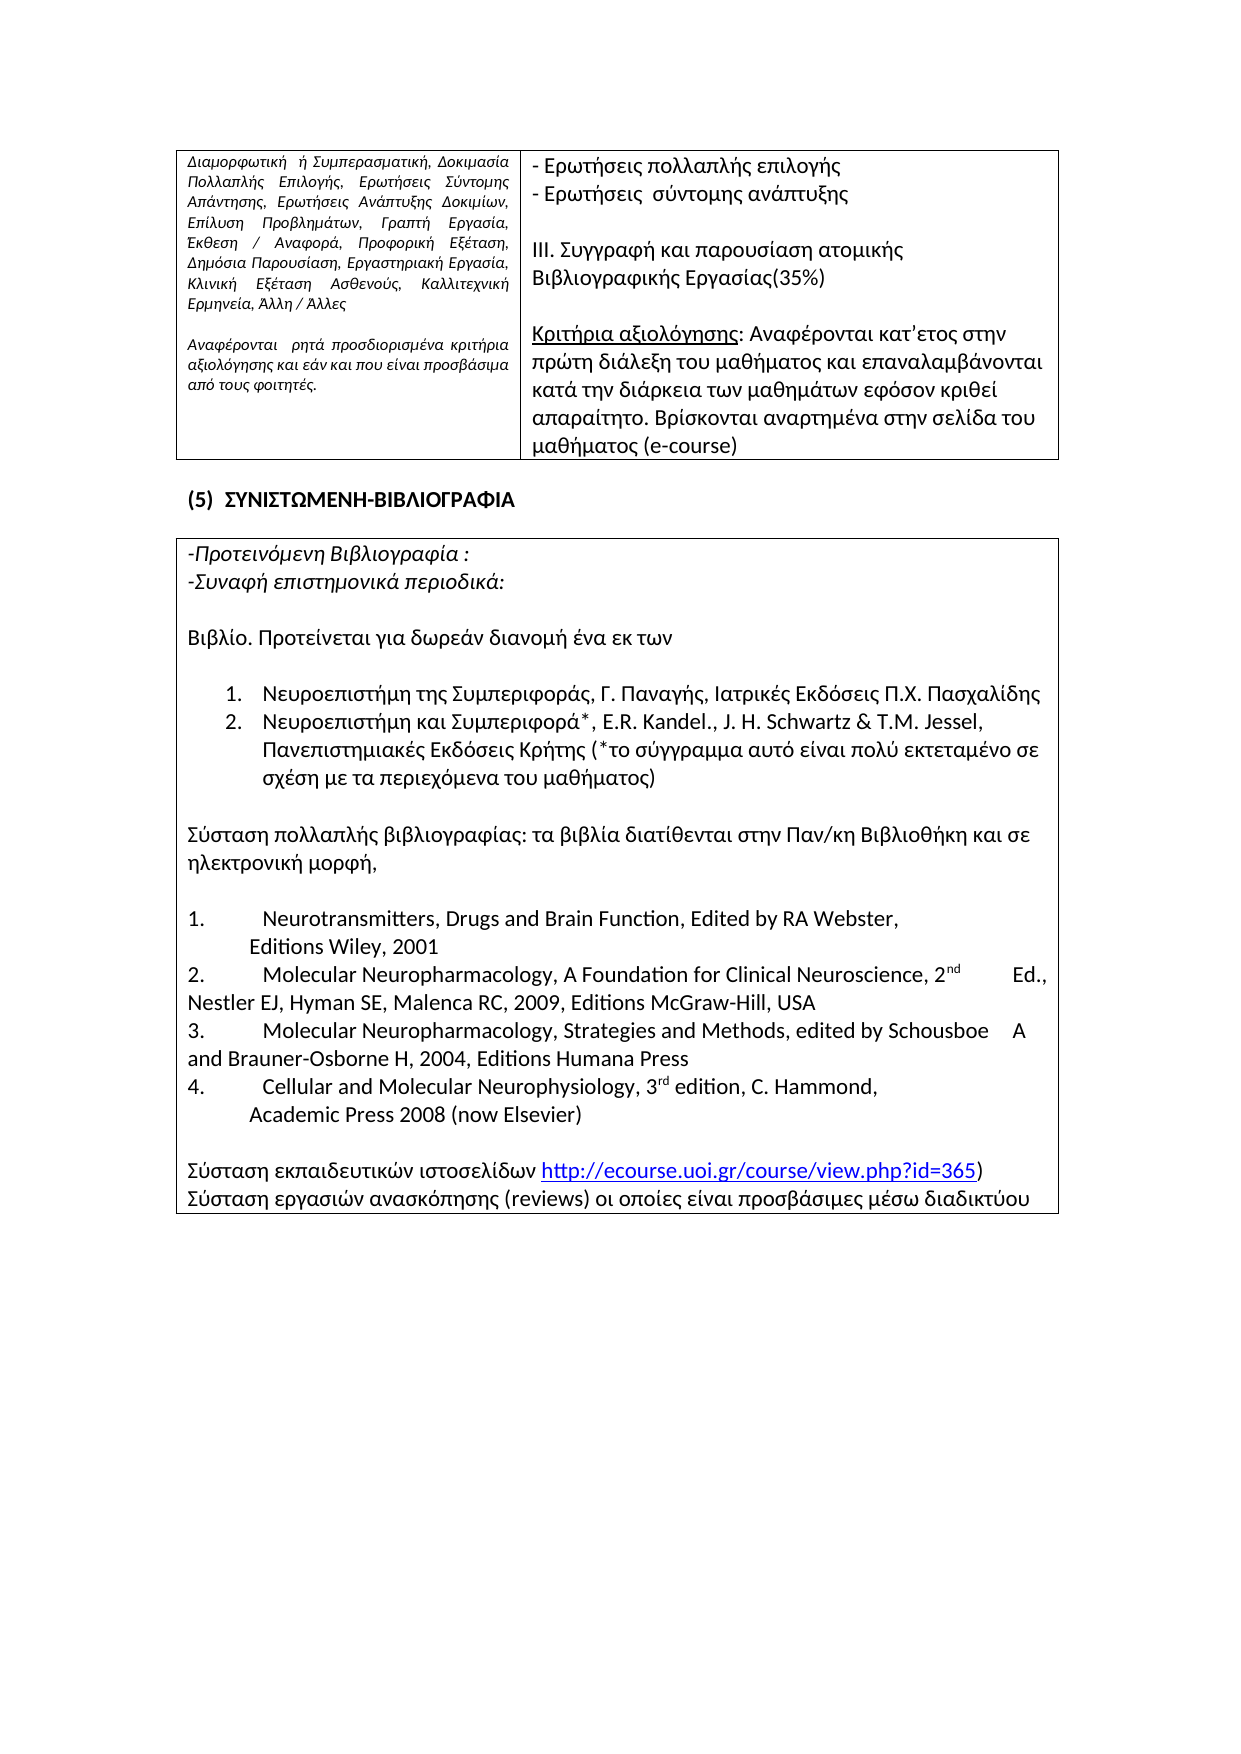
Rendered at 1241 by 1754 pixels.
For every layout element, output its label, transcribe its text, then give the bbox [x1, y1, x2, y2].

list ΣΥΝΙΣΤΩΜΕΝΗ-ΒΙΒΛΙΟΓΡΑΦΙΑ [187, 485, 1053, 513]
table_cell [177, 151, 520, 459]
table_header -Προτεινόμενη Βιβλιογραφία : -Συναφή επιστημονικά περιοδικά: Βιβλίο. Προτείνεται για δωρεάν διανομή ένα εκ των Νευροεπιστήμη της Συμπεριφοράς, Γ. Παναγής, Ιατρικές Εκδόσεις Π.Χ. Πασχαλίδης Νευροεπιστήμη και Συμπεριφορά*, E.R. Kandel., J. H. Schwartz & T.M. Jessel, Πανεπιστημιακές Εκδόσεις Κρήτης (*το σύγγραμμα αυτό είναι πολύ εκτεταμένο σε σχέση με τα περιεχόμενα του μαθήματος) Σύσταση πολλαπλής βιβλιογραφίας: τα βιβλία διατίθενται στην Παν/κη Βιβλιοθήκη και σε ηλεκτρονική μορφή, 1. Neurotransmitters, Drugs and Brain Function, Edited by RA Webster, Editions Wiley, 2001 2. Molecular Neuropharmacology, A Foundation for Clinical Neuroscience, 2nd Ed., Nestler EJ, Hyman SE, Malenca RC, 2009, Editions McGraw-Hill, USA 3. Molecular Neuropharmacology, Strategies and Methods, edited by Schousboe A and Brauner-Osborne H, 2004, Editions Humana Press 4. Cellular and Molecular Neurophysiology, 3rd edition, C. Hammond, Academic Press 2008 (now Elsevier) Σύσταση εκπαιδευτικών ιστοσελίδων http://ecourse.uoi.gr/course/view.php?id=365) Σύσταση εργασιών ανασκόπησης (reviews) οι οποίες είναι προσβάσιμες μέσω διαδικτύου [177, 539, 1058, 1213]
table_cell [521, 151, 1058, 459]
